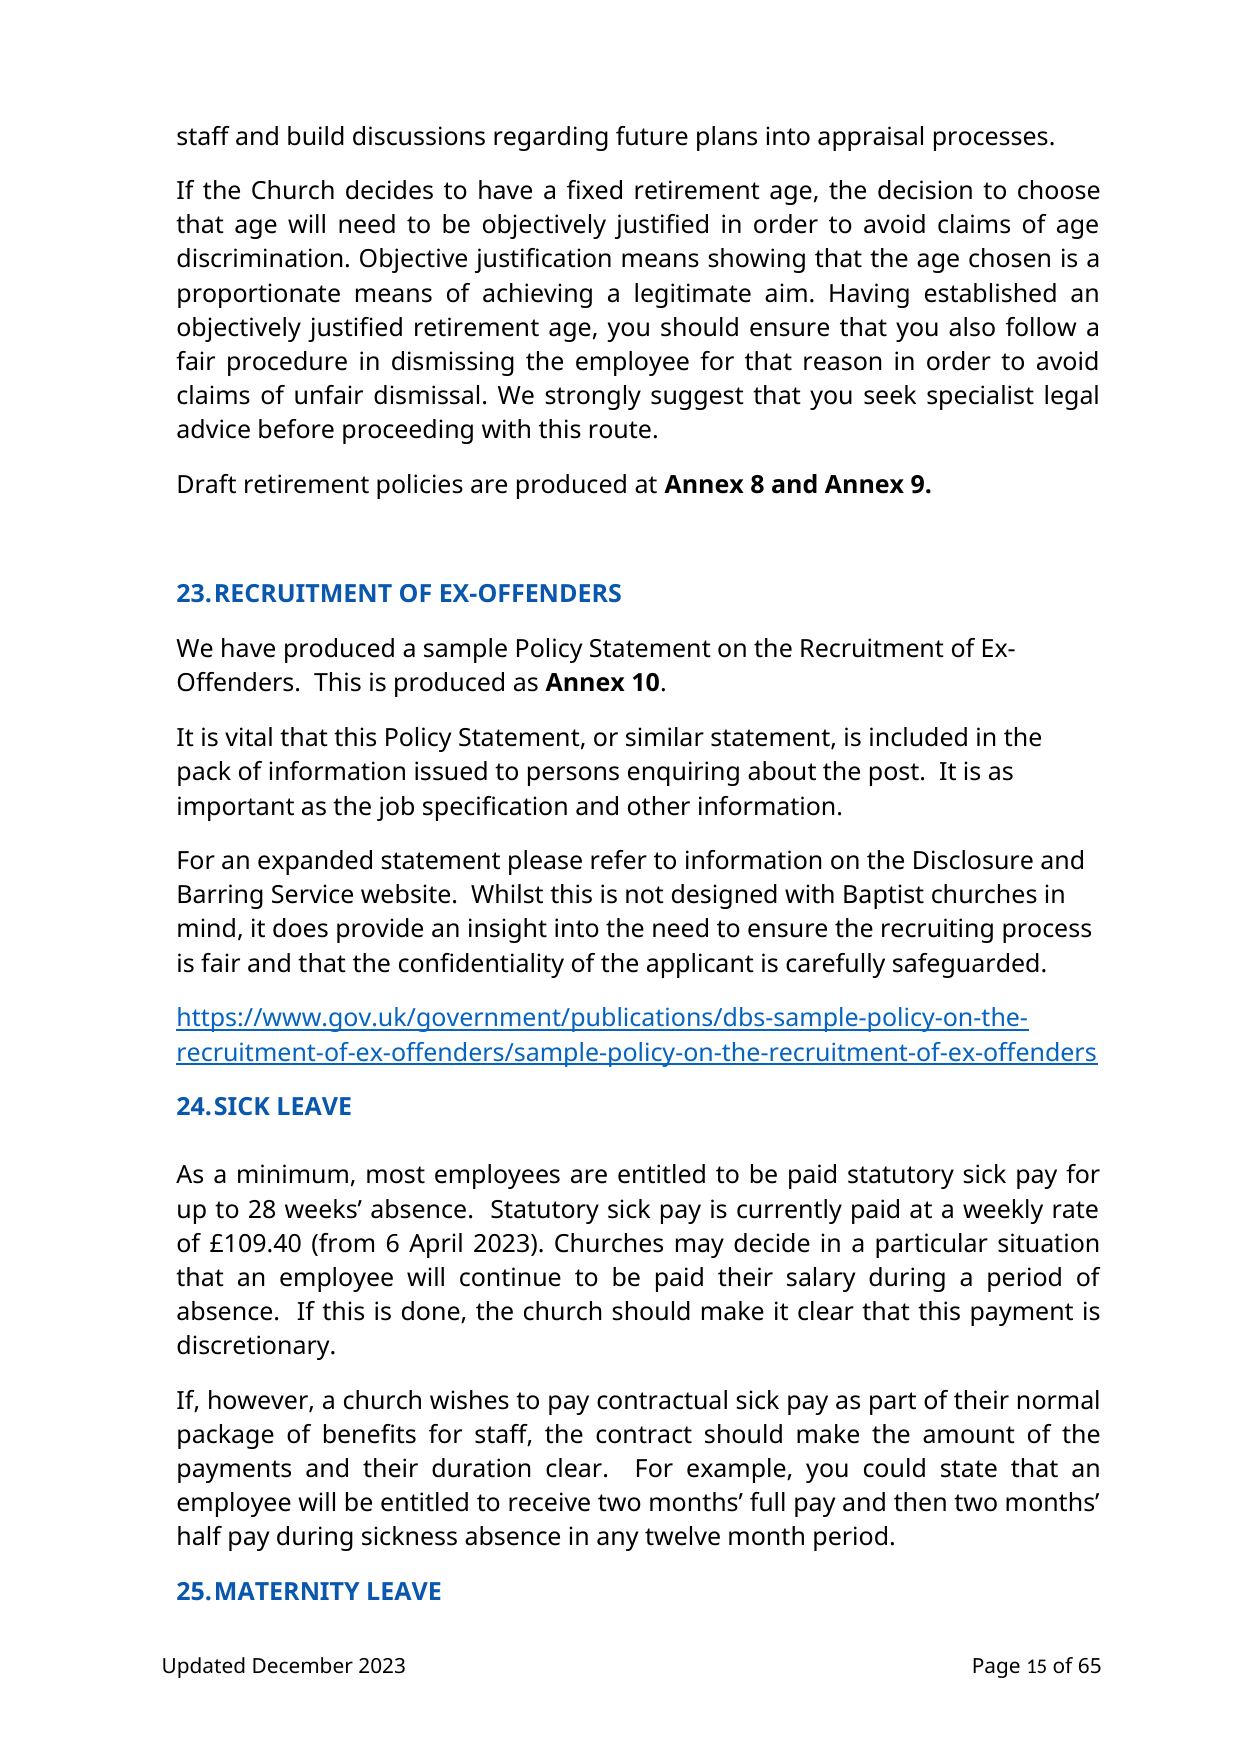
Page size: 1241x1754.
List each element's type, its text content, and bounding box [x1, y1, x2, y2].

text We have produced a sample Policy Statement on the Recruitment of Ex-Offenders. This is produced as Annex 10. [176, 631, 1101, 699]
list RECRUITMENT OF EX-OFFENDERS [176, 576, 1101, 610]
text As a minimum, most employees are entitled to be paid statutory sick pay for up to 28 weeks’ absence. Statutory sick pay is currently paid at a weekly rate of £109.40 (from 6 April 2023). Churches may decide in a particular situation that an employee will continue to be paid their salary during a period of absence. If this is done, the church should make it clear that this payment is discretionary. [176, 1157, 1101, 1362]
text If the Church decides to have a fixed retirement age, the decision to choose that age will need to be objectively justified in order to avoid claims of age discrimination. Objective justification means showing that the age chosen is a proportionate means of achieving a legitimate aim. Having established an objectively justified retirement age, you should ensure that you also follow a fair procedure in dismissing the employee for that reason in order to avoid claims of unfair dismissal. We strongly suggest that you seek specialist legal advice before proceeding with this route. [176, 173, 1101, 446]
text If, however, a church wishes to pay contractual sick pay as part of their normal package of benefits for staff, the contract should make the amount of the payments and their duration clear. For example, you could state that an employee will be entitled to receive two months’ full pay and then two months’ half pay during sickness absence in any twelve month period. [176, 1382, 1101, 1553]
list MATERNITY LEAVE [176, 1573, 1101, 1608]
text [176, 118, 1101, 152]
text It is vital that this Policy Statement, or similar statement, is included in the pack of information issued to persons enquiring about the post. It is as important as the job specification and other information. [176, 720, 1101, 822]
text Draft retirement policies are produced at Annex 8 and Annex 9. [176, 466, 1101, 500]
list SICK LEAVE [176, 1089, 1101, 1123]
text https://www.gov.uk/government/publications/dbs-sample-policy-on-the-recruitment-of-ex-offenders/sample-policy-on-the-recruitment-of-ex-offenders [176, 1000, 1101, 1068]
text For an expanded statement please refer to information on the Disclosure and Barring Service website. Whilst this is not designed with Baptist churches in mind, it does provide an insight into the need to ensure the recruiting process is fair and that the confidentiality of the applicant is carefully safeguarded. [176, 843, 1101, 979]
